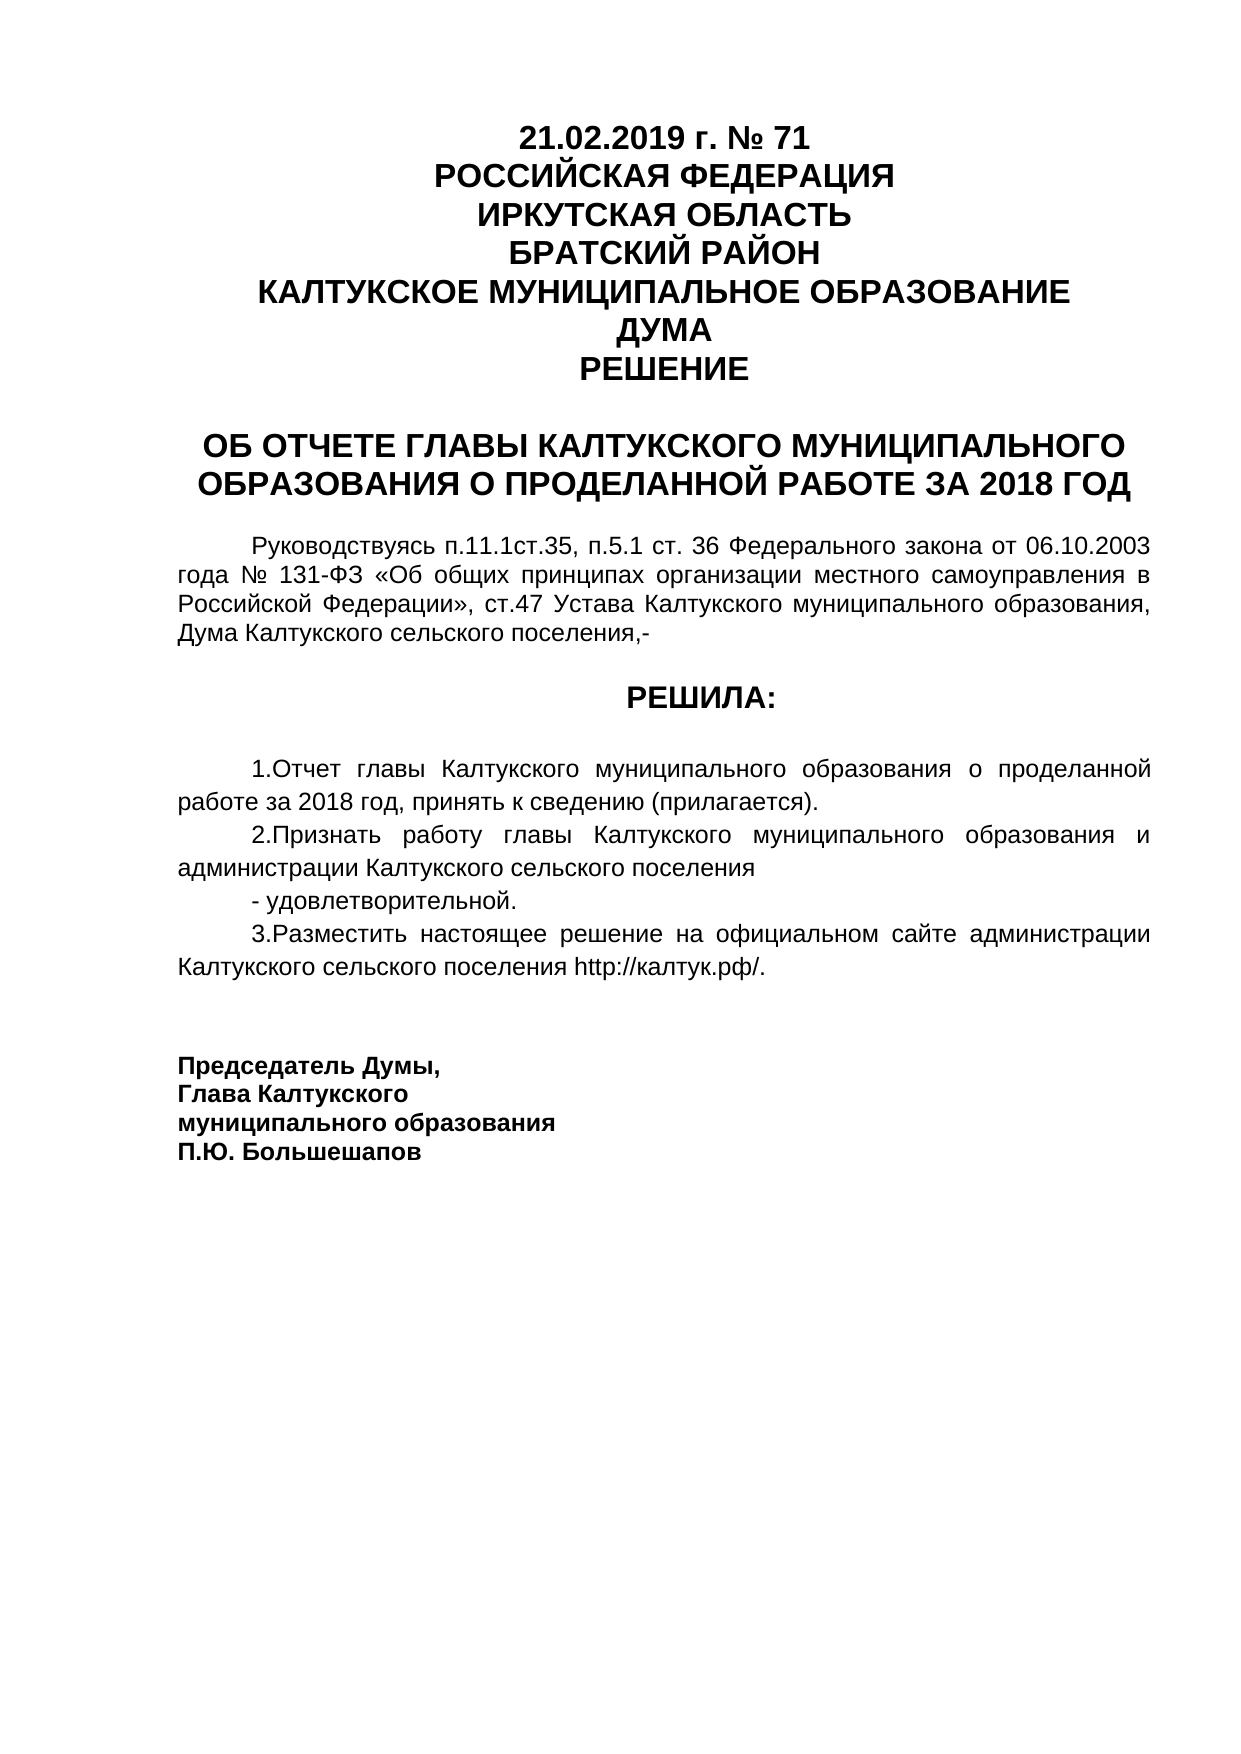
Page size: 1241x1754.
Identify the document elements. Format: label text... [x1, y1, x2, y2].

text 2.Признать работу главы Калтукского муниципального образования и администрации Калтукского сельского поселения [177, 819, 1152, 881]
text П.Ю. Большешапов [177, 1137, 1152, 1166]
text Глава Калтукского [177, 1079, 1152, 1108]
text КАЛТУКСКОЕ МУНИЦИПАЛЬНОЕ ОБРАЗОВАНИЕ [177, 272, 1152, 310]
text РЕШЕНИЕ [177, 349, 1152, 387]
text БРАТСКИЙ РАЙОН [177, 233, 1152, 272]
text ДУМА [177, 310, 1152, 349]
text 1.Отчет главы Калтукского муниципального образования о проделанной работе за 2018 год, принять к сведению (прилагается). [177, 753, 1152, 815]
text муниципального образования [177, 1108, 1152, 1137]
text РОССИЙСКАЯ ФЕДЕРАЦИЯ [177, 157, 1152, 195]
text Председатель Думы, [177, 1051, 1152, 1079]
text 3.Разместить настоящее решение на официальном сайте администрации Калтукского сельского поселения http://калтук.рф/. [177, 919, 1152, 980]
text Руководствуясь п.11.1ст.35, п.5.1 ст. 36 Федерального закона от 06.10.2003 года № 131-ФЗ «Об общих принципах организации местного самоуправления в Российской Федерации», ст.47 Устава Калтукского муниципального образования, Дума Калтукского сельского поселения,- [177, 531, 1152, 646]
text РЕШИЛА: [177, 679, 1152, 715]
text ОБ ОТЧЕТЕ ГЛАВЫ КАЛТУКСКОГО МУНИЦИПАЛЬНОГО ОБРАЗОВАНИЯ О ПРОДЕЛАННОЙ РАБОТЕ ЗА 2018 ГОД [177, 426, 1152, 502]
text - удовлетворительной. [177, 886, 1152, 914]
text ИРКУТСКАЯ ОБЛАСТЬ [177, 195, 1152, 233]
text 21.02.2019 г. № 71 [177, 118, 1152, 157]
